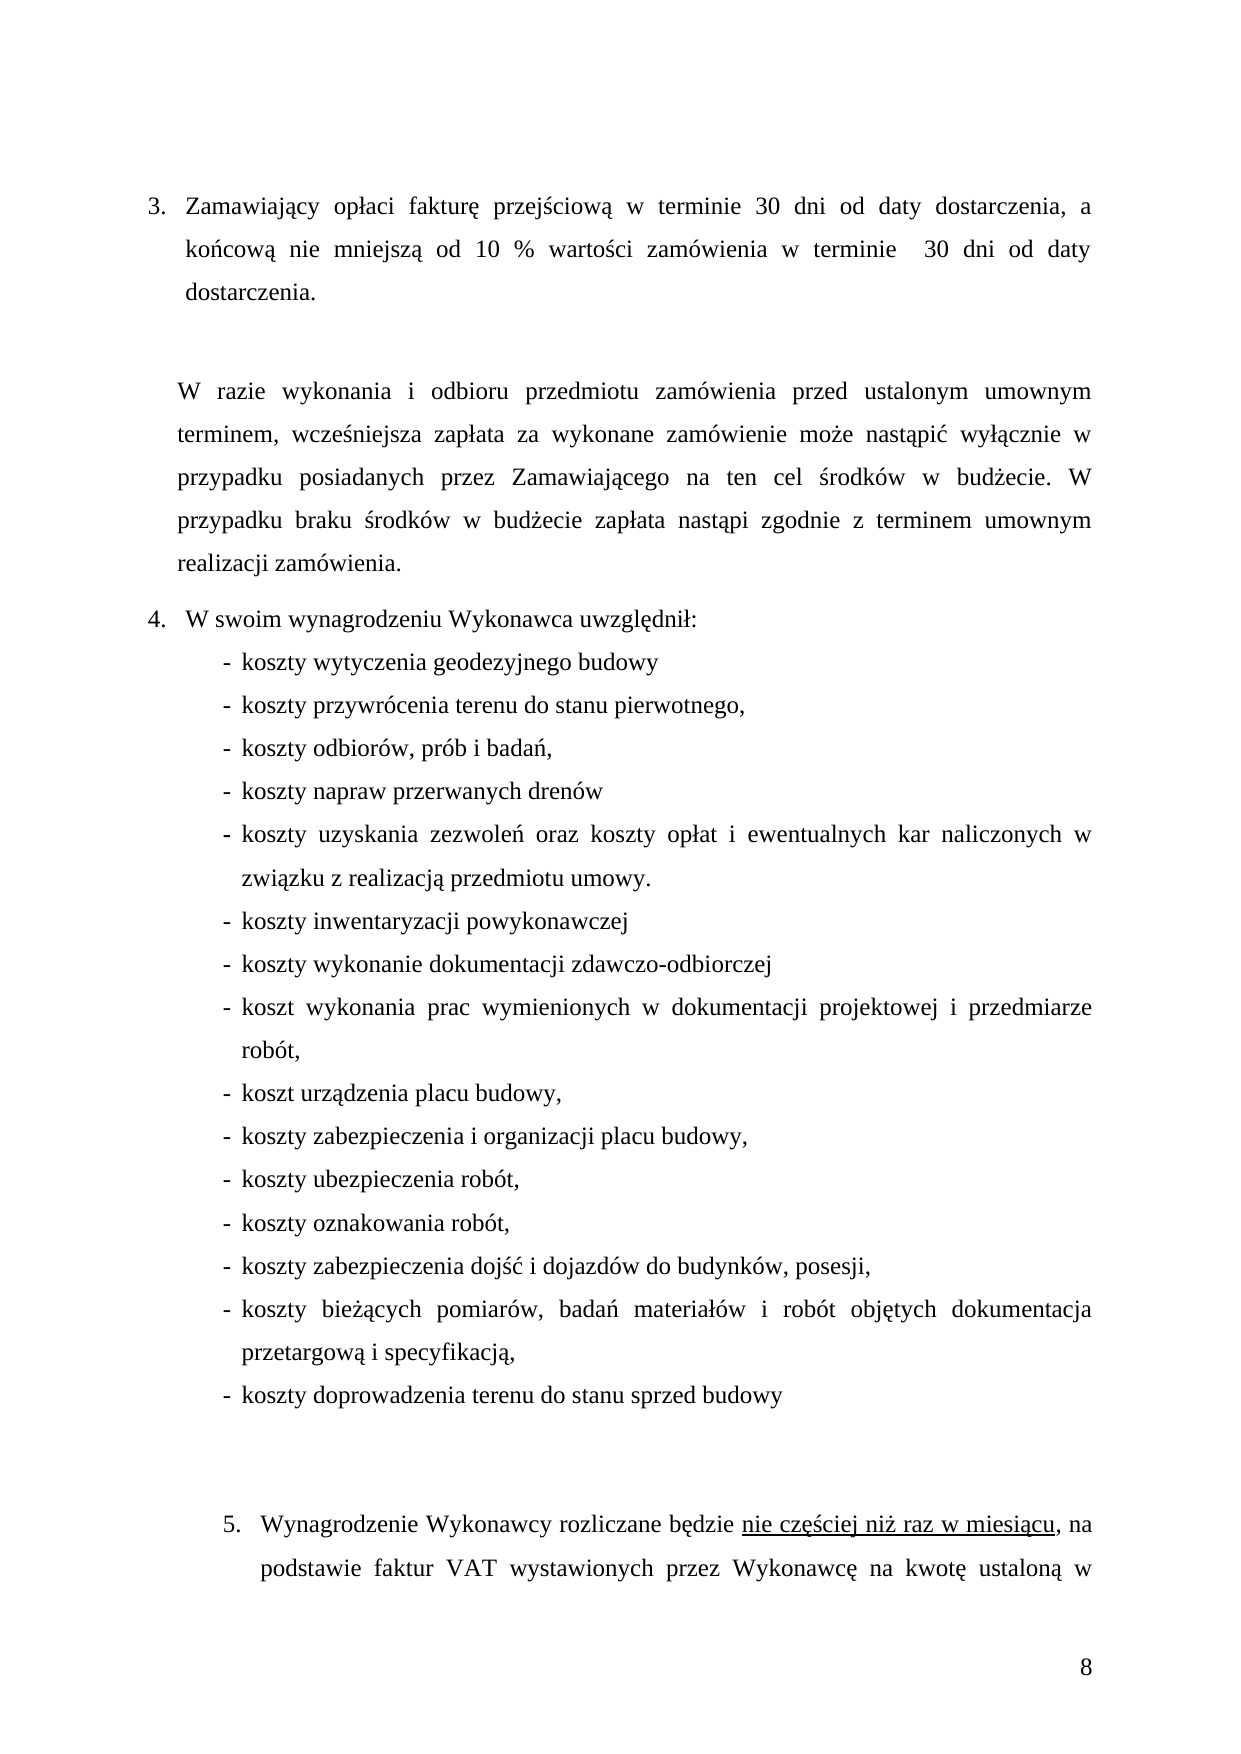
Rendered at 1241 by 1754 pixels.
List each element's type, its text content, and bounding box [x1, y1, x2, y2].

list koszty uzyskania zezwoleń oraz koszty opłat i ewentualnych kar naliczonych w związku z realizacją przedmiotu umowy. [223, 819, 1093, 891]
list koszty inwentaryzacji powykonawczej [223, 906, 1093, 934]
list koszty zabezpieczenia i organizacji placu budowy, [223, 1121, 1093, 1150]
list koszty odbiorów, prób i badań, [223, 733, 1093, 762]
list koszty bieżących pomiarów, badań materiałów i robót objętych dokumentacja przetargową i specyfikacją, [223, 1294, 1093, 1366]
list koszty wykonanie dokumentacji zdawczo-odbiorczej [223, 949, 1093, 978]
list koszt wykonania prac wymienionych w dokumentacji projektowej i przedmiarze robót, [223, 992, 1093, 1064]
list koszty napraw przerwanych drenów [223, 776, 1093, 805]
text W razie wykonania i odbioru przedmiotu zamówienia przed ustalonym umownym terminem, wcześniejsza zapłata za wykonane zamówienie może nastąpić wyłącznie w przypadku posiadanych przez Zamawiającego na ten cel środków w budżecie. W przypadku braku środków w budżecie zapłata nastąpi zgodnie z terminem umownym realizacji zamówienia. [177, 376, 1093, 577]
list koszty wytyczenia geodezyjnego budowy [223, 647, 1093, 676]
list koszty ubezpieczenia robót, [223, 1164, 1093, 1193]
list koszty przywrócenia terenu do stanu pierwotnego, [223, 690, 1093, 719]
list koszty doprowadzenia terenu do stanu sprzed budowy [223, 1380, 1093, 1409]
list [223, 1509, 1093, 1581]
list Zamawiający opłaci fakturę przejściową w terminie 30 dni od daty dostarczenia, a końcową nie mniejszą od 10 % wartości zamówienia w terminie 30 dni od daty dostarczenia. [148, 191, 1093, 306]
list koszty oznakowania robót, [223, 1208, 1093, 1236]
list W swoim wynagrodzeniu Wykonawca uwzględnił: [148, 604, 1093, 633]
list koszty zabezpieczenia dojść i dojazdów do budynków, posesji, [223, 1251, 1093, 1279]
list koszt urządzenia placu budowy, [223, 1078, 1093, 1107]
